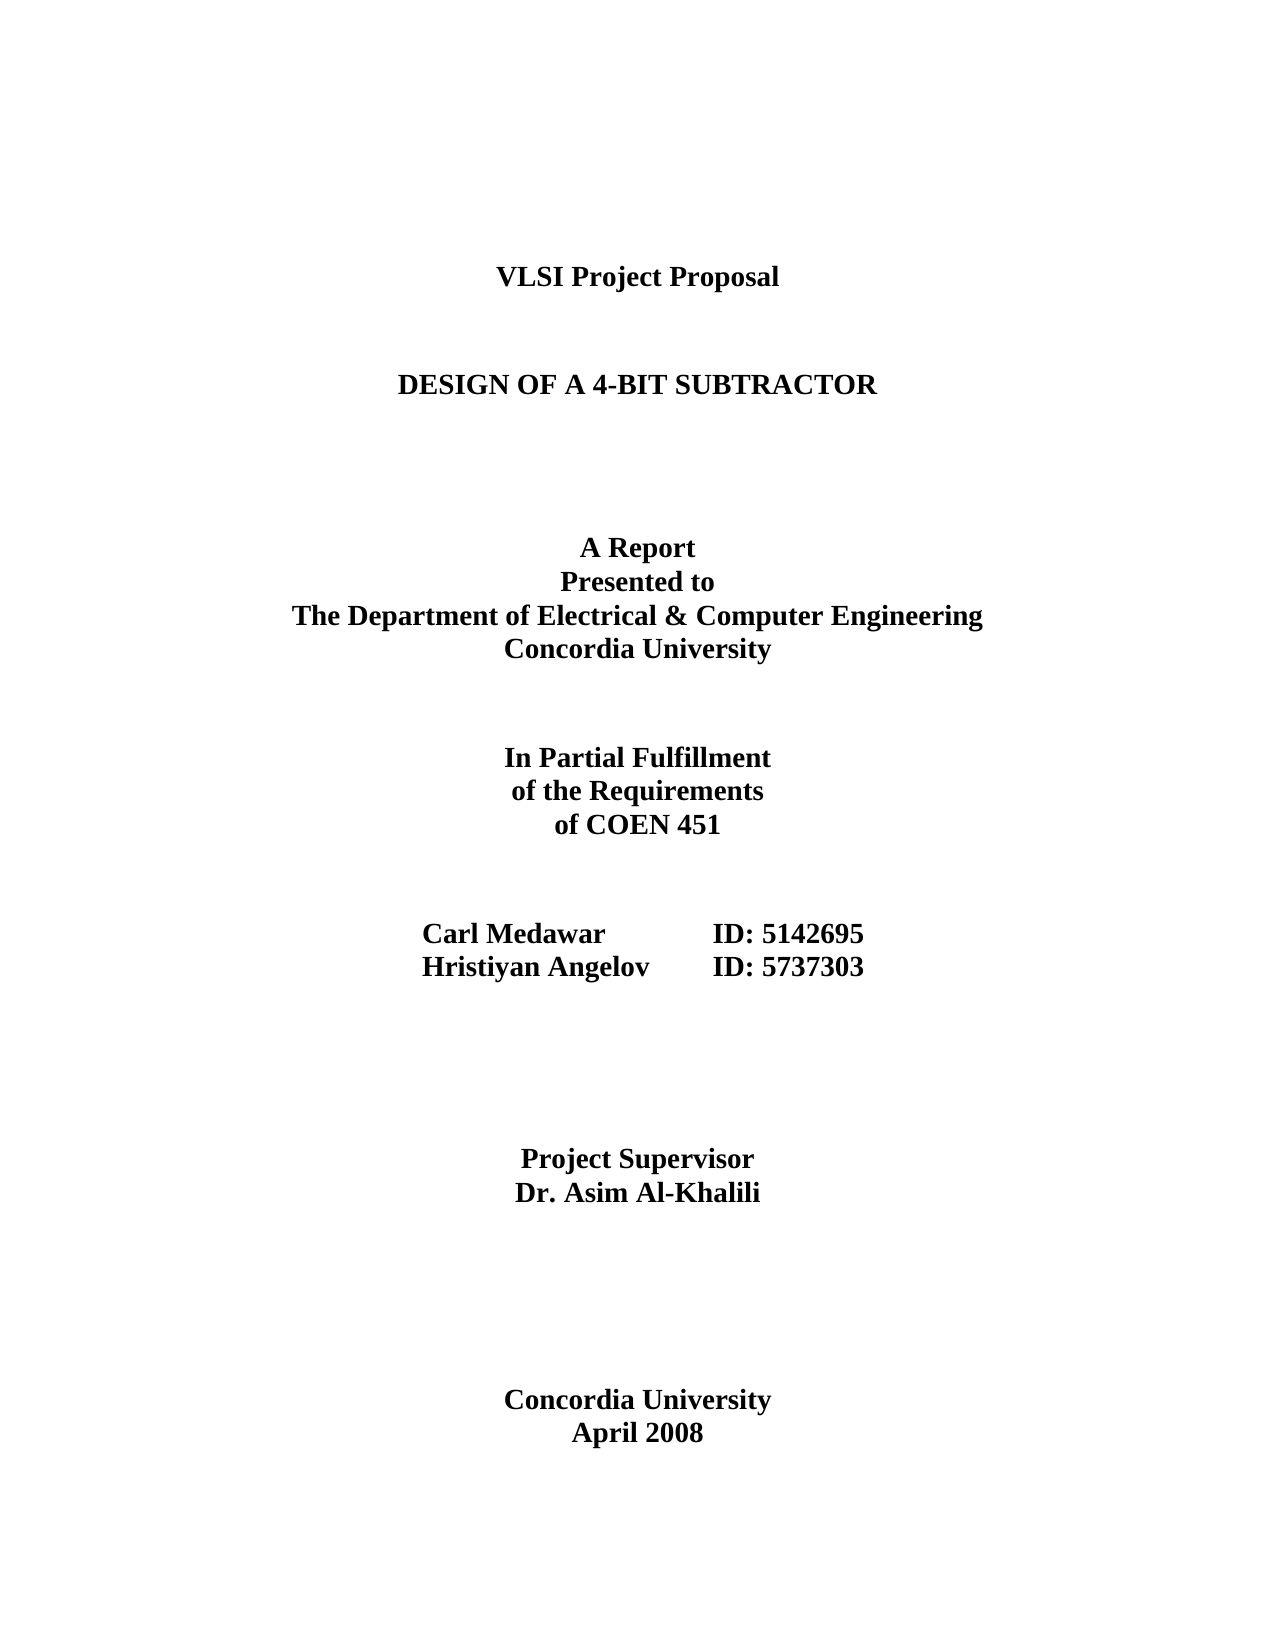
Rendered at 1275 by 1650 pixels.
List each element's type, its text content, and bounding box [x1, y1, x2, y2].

text VLSI Project Proposal [187, 259, 1087, 292]
text Concordia University April 2008 [187, 1382, 1087, 1449]
text DESIGN OF A 4-BIT SUBTRACTOR [187, 367, 1087, 401]
text A Report Presented to The Department of Electrical & Computer Engineering Concordia University [187, 531, 1087, 665]
text Carl Medawar ID: 5142695 Hristiyan Angelov ID: 5737303 [422, 916, 1087, 1012]
text In Partial Fulfillment of the Requirements of COEN 451 [187, 740, 1087, 841]
text Project Supervisor Dr. Asim Al-Khalili [187, 1141, 1087, 1208]
